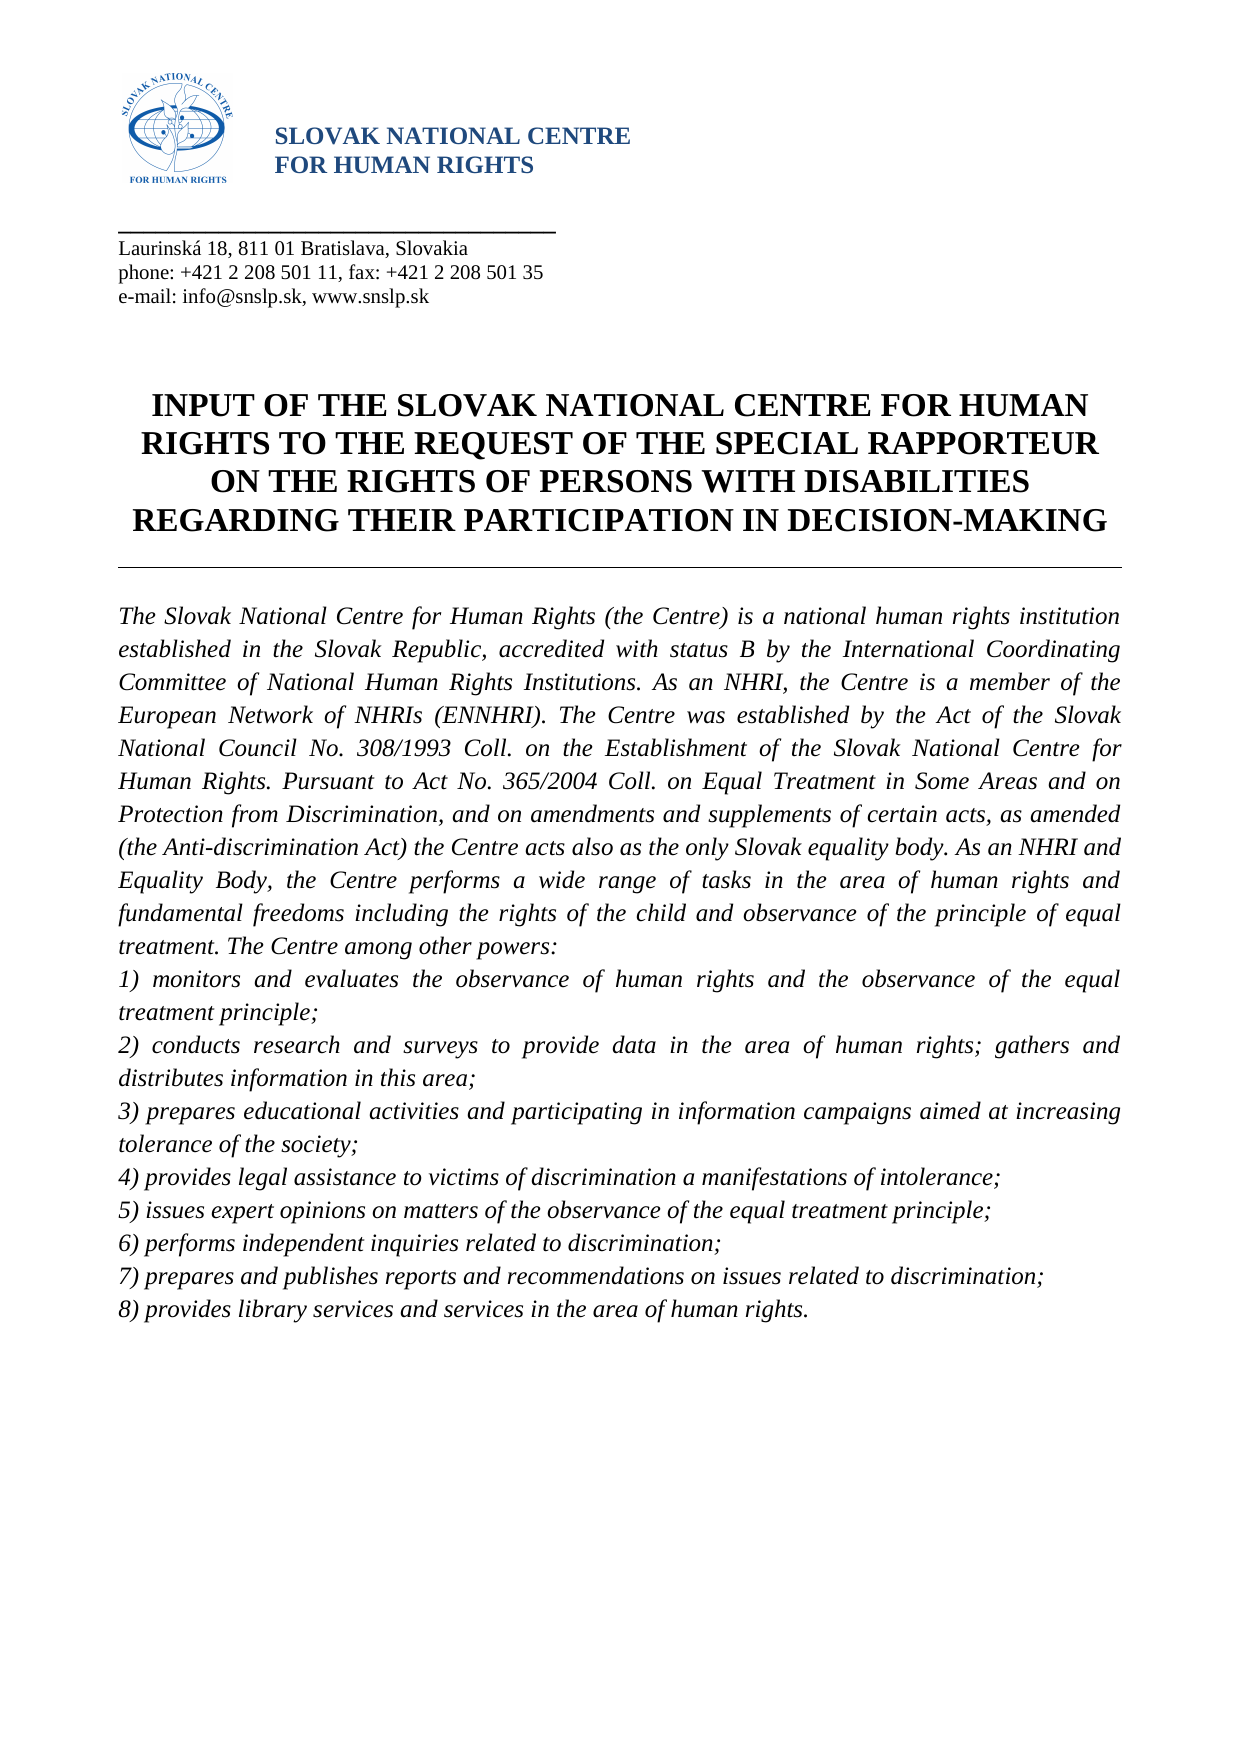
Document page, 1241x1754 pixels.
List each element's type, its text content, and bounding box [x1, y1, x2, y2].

text 4) provides legal assistance to victims of discrimination a manifestations of intolerance; [118, 1162, 1122, 1191]
text 5) issues expert opinions on matters of the observance of the equal treatment principle; [118, 1195, 1122, 1224]
text The Slovak National Centre for Human Rights (the Centre) is a national human rights institution established in the Slovak Republic, accredited with status B by the International Coordinating Committee of National Human Rights Institutions. As an NHRI, the Centre is a member of the European Network of NHRIs (ENNHRI). The Centre was established by the Act of the Slovak National Council No. 308/1993 Coll. on the Establishment of the Slovak National Centre for Human Rights. Pursuant to Act No. 365/2004 Coll. on Equal Treatment in Some Areas and on Protection from Discrimination, and on amendments and supplements of certain acts, as amended (the Anti-discrimination Act) the Centre acts also as the only Slovak equality body. As an NHRI and Equality Body, the Centre performs a wide range of tasks in the area of human rights and fundamental freedoms including the rights of the child and observance of the principle of equal treatment. The Centre among other powers: [118, 601, 1122, 960]
text 6) performs independent inquiries related to discrimination; [118, 1228, 1122, 1257]
text 7) prepares and publishes reports and recommendations on issues related to discrimination; [118, 1261, 1122, 1290]
picture [121, 73, 233, 183]
text 1) monitors and evaluates the observance of human rights and the observance of the equal treatment principle; [118, 964, 1122, 1026]
text 3) prepares educational activities and participating in information campaigns aimed at increasing tolerance of the society; [118, 1096, 1122, 1158]
text 8) provides library services and services in the area of human rights. [118, 1294, 1122, 1323]
text INPUT OF THE SLOVAK NATIONAL CENTRE FOR HUMAN RIGHTS TO THE REQUEST OF THE SPECIAL RAPPORTEUR ON THE RIGHTS OF PERSONS WITH DISABILITIES REGARDING THEIR PARTICIPATION IN DECISION-MAKING [118, 385, 1122, 538]
text 2) conducts research and surveys to provide data in the area of human rights; gathers and distributes information in this area; [118, 1030, 1122, 1092]
